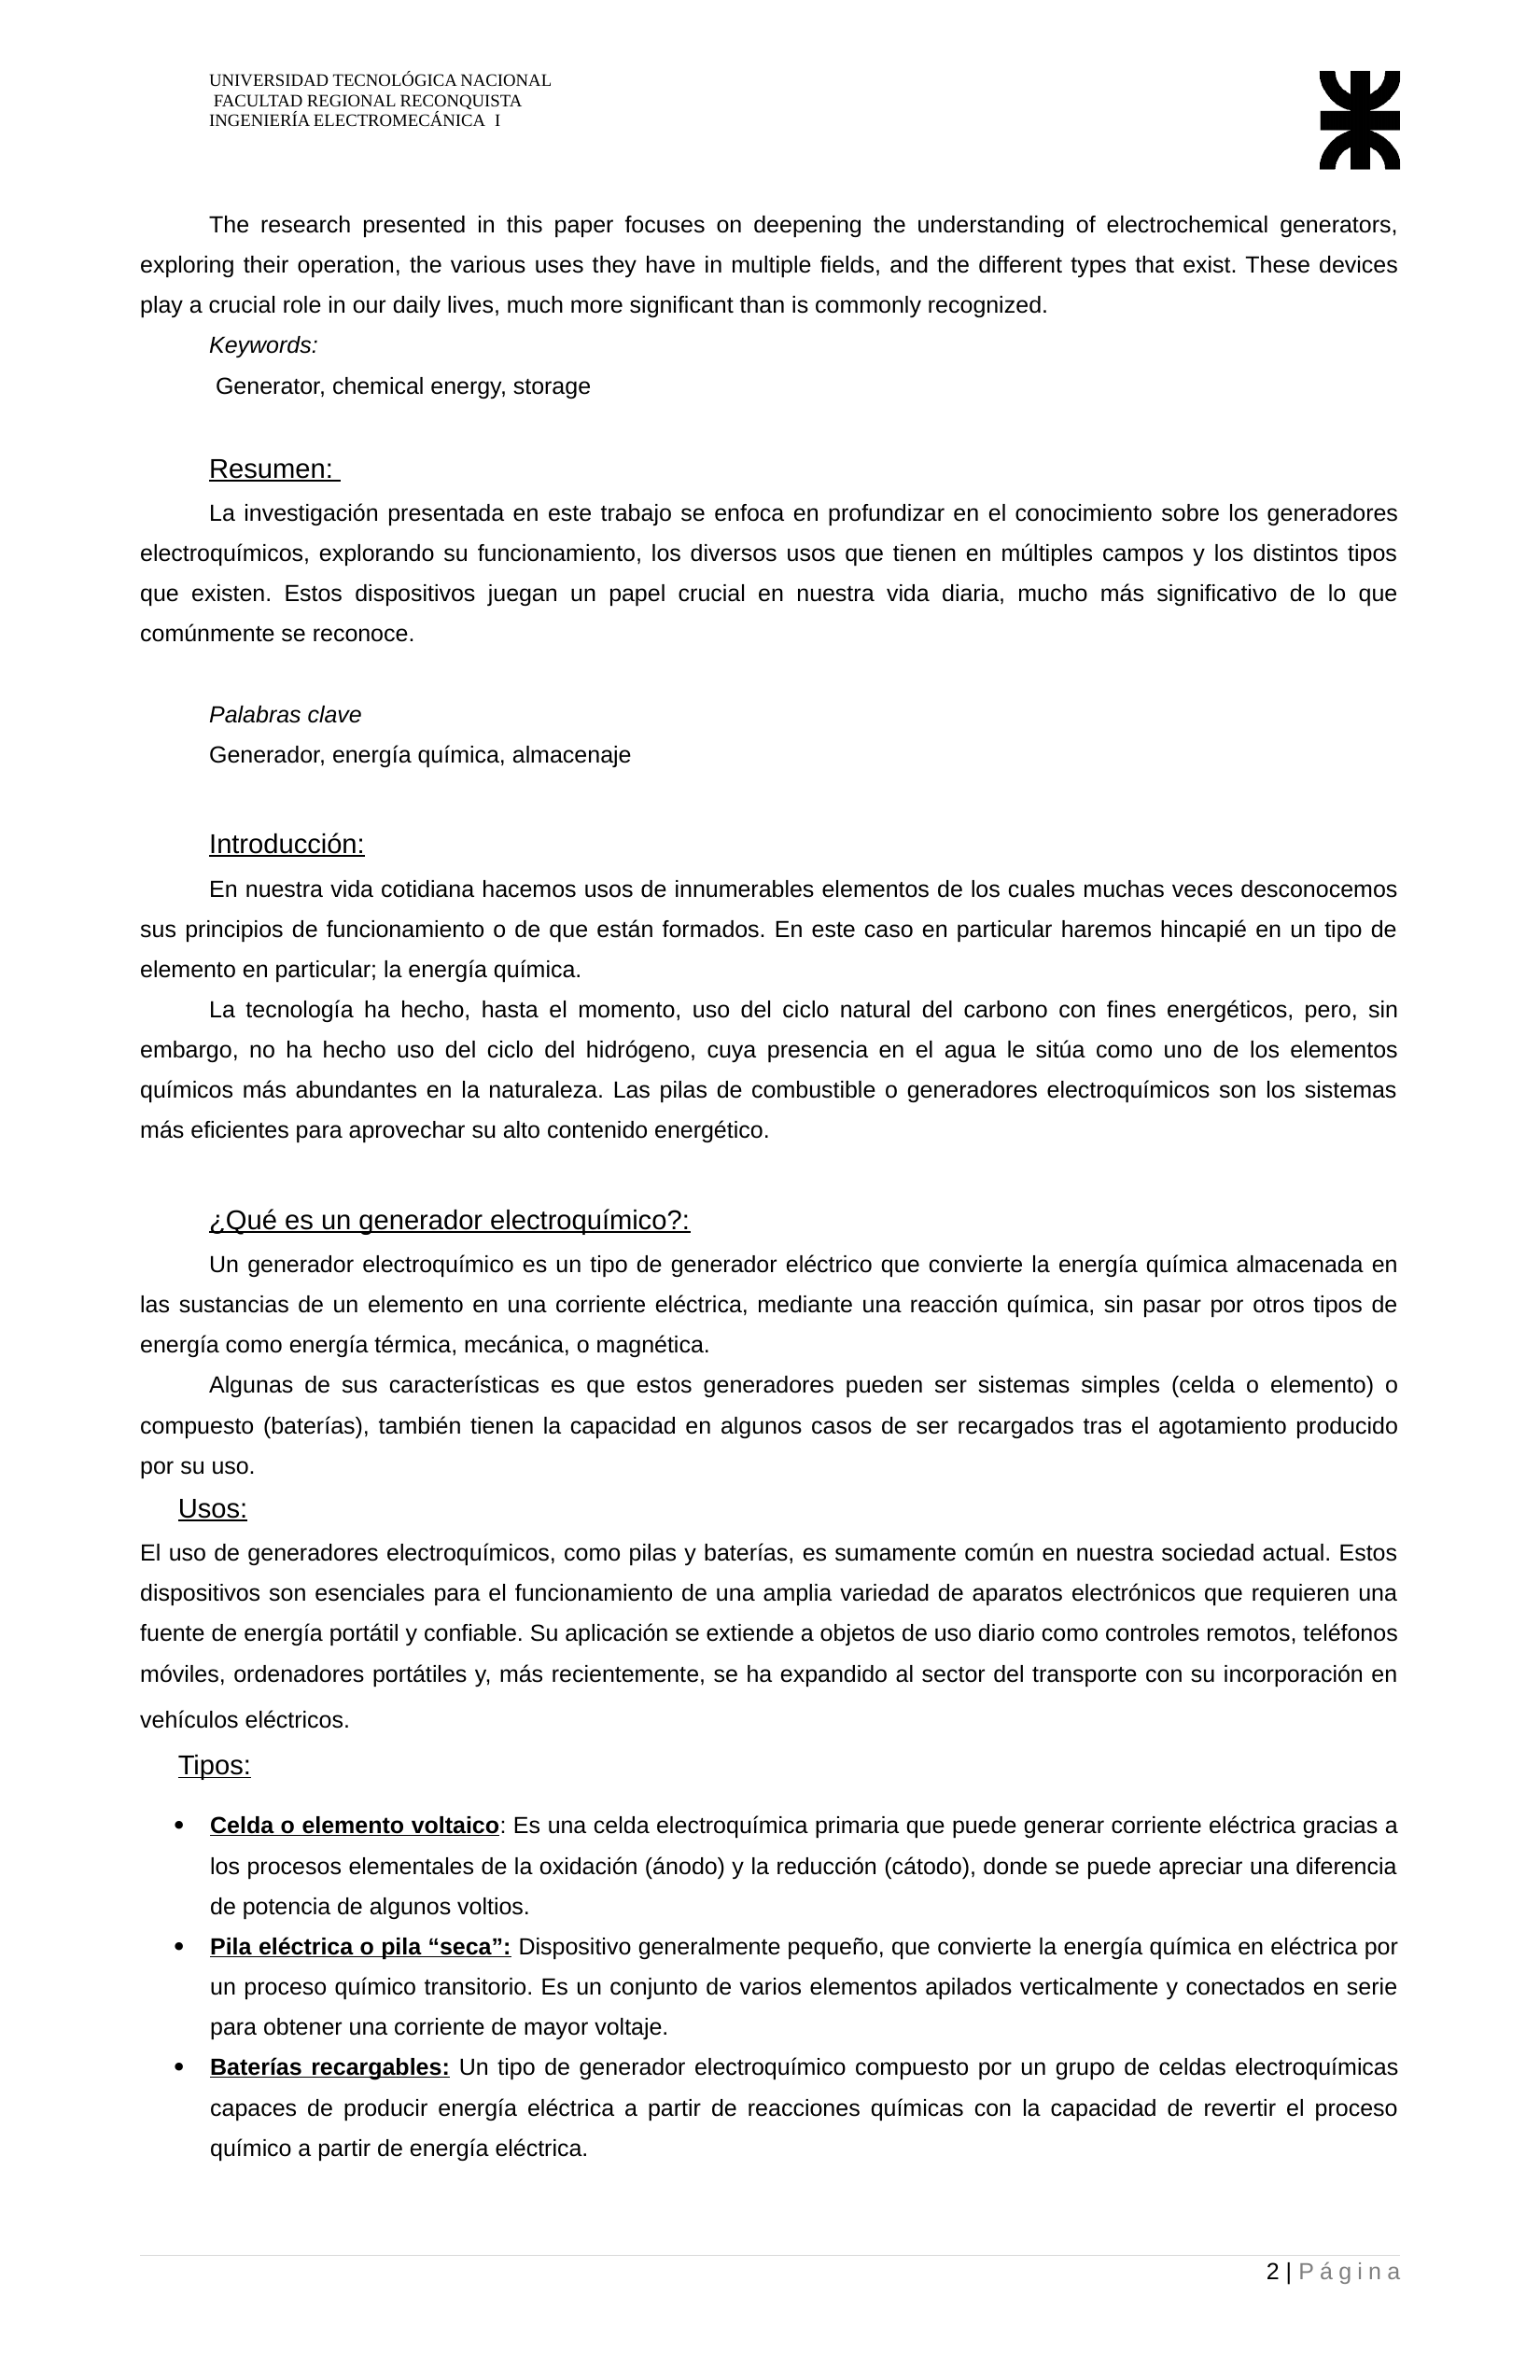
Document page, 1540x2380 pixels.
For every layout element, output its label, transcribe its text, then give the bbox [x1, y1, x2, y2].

text Palabras clave [140, 701, 1400, 727]
text Resumen: [140, 453, 1400, 483]
text Introducción: [140, 828, 1400, 860]
list Pila eléctrica o pila “seca”: Dispositivo generalmente pequeño, que convierte la energía química en eléctrica por un proceso químico transitorio. Es un conjunto de varios elementos apilados verticalmente y conectados en serie para obtener una corriente de mayor voltaje. [175, 1933, 1400, 2040]
text Algunas de sus características es que estos generadores pueden ser sistemas simples (celda o elemento) o compuesto (baterías), también tienen la capacidad en algunos casos de ser recargados tras el agotamiento producido por su uso. [140, 1371, 1400, 1478]
text Generator, chemical energy, storage [140, 371, 1400, 399]
text El uso de generadores electroquímicos, como pilas y baterías, es sumamente común en nuestra sociedad actual. Estos dispositivos son esenciales para el funcionamiento de una amplia variedad de aparatos electrónicos que requieren una fuente de energía portátil y confiable. Su aplicación se extiende a objetos de uso diario como controles remotos, teléfonos móviles, ordenadores portátiles y, más recientemente, se ha expandido al sector del transporte con su incorporación en vehículos eléctricos. [140, 1539, 1400, 1734]
picture [1319, 70, 1400, 170]
text The research presented in this paper focuses on deepening the understanding of electrochemical generators, exploring their operation, the various uses they have in multiple fields, and the different types that exist. These devices play a crucial role in our daily lives, much more significant than is commonly recognized. [140, 211, 1400, 318]
list Baterías recargables: Un tipo de generador electroquímico compuesto por un grupo de celdas electroquímicas capaces de producir energía eléctrica a partir de reacciones químicas con la capacidad de revertir el proceso químico a partir de energía eléctrica. [175, 2053, 1400, 2161]
text La investigación presentada en este trabajo se enfoca en profundizar en el conocimiento sobre los generadores electroquímicos, explorando su funcionamiento, los diversos usos que tienen en múltiples campos y los distintos tipos que existen. Estos dispositivos juegan un papel crucial en nuestra vida diaria, mucho más significativo de lo que comúnmente se reconoce. [140, 499, 1400, 647]
text ¿Qué es un generador electroquímico?: [140, 1204, 1400, 1235]
text Usos: [140, 1492, 1400, 1523]
list Celda o elemento voltaico: Es una celda electroquímica primaria que puede generar corriente eléctrica gracias a los procesos elementales de la oxidación (ánodo) y la reducción (cátodo), donde se puede apreciar una diferencia de potencia de algunos voltios. [175, 1812, 1400, 1919]
text Keywords: [140, 331, 1400, 358]
text La tecnología ha hecho, hasta el momento, uso del ciclo natural del carbono con fines energéticos, pero, sin embargo, no ha hecho uso del ciclo del hidrógeno, cuya presencia en el agua le sitúa como uno de los elementos químicos más abundantes en la naturaleza. Las pilas de combustible o generadores electroquímicos son los sistemas más eficientes para aprovechar su alto contenido energético. [140, 996, 1400, 1143]
text Un generador electroquímico es un tipo de generador eléctrico que convierte la energía química almacenada en las sustancias de un elemento en una corriente eléctrica, mediante una reacción química, sin pasar por otros tipos de energía como energía térmica, mecánica, o magnética. [140, 1251, 1400, 1358]
text En nuestra vida cotidiana hacemos usos de innumerables elementos de los cuales muchas veces desconocemos sus principios de funcionamiento o de que están formados. En este caso en particular haremos hincapié en un tipo de elemento en particular; la energía química. [140, 875, 1400, 983]
text Generador, energía química, almacenaje [140, 741, 1400, 768]
text Tipos: [140, 1749, 1400, 1781]
